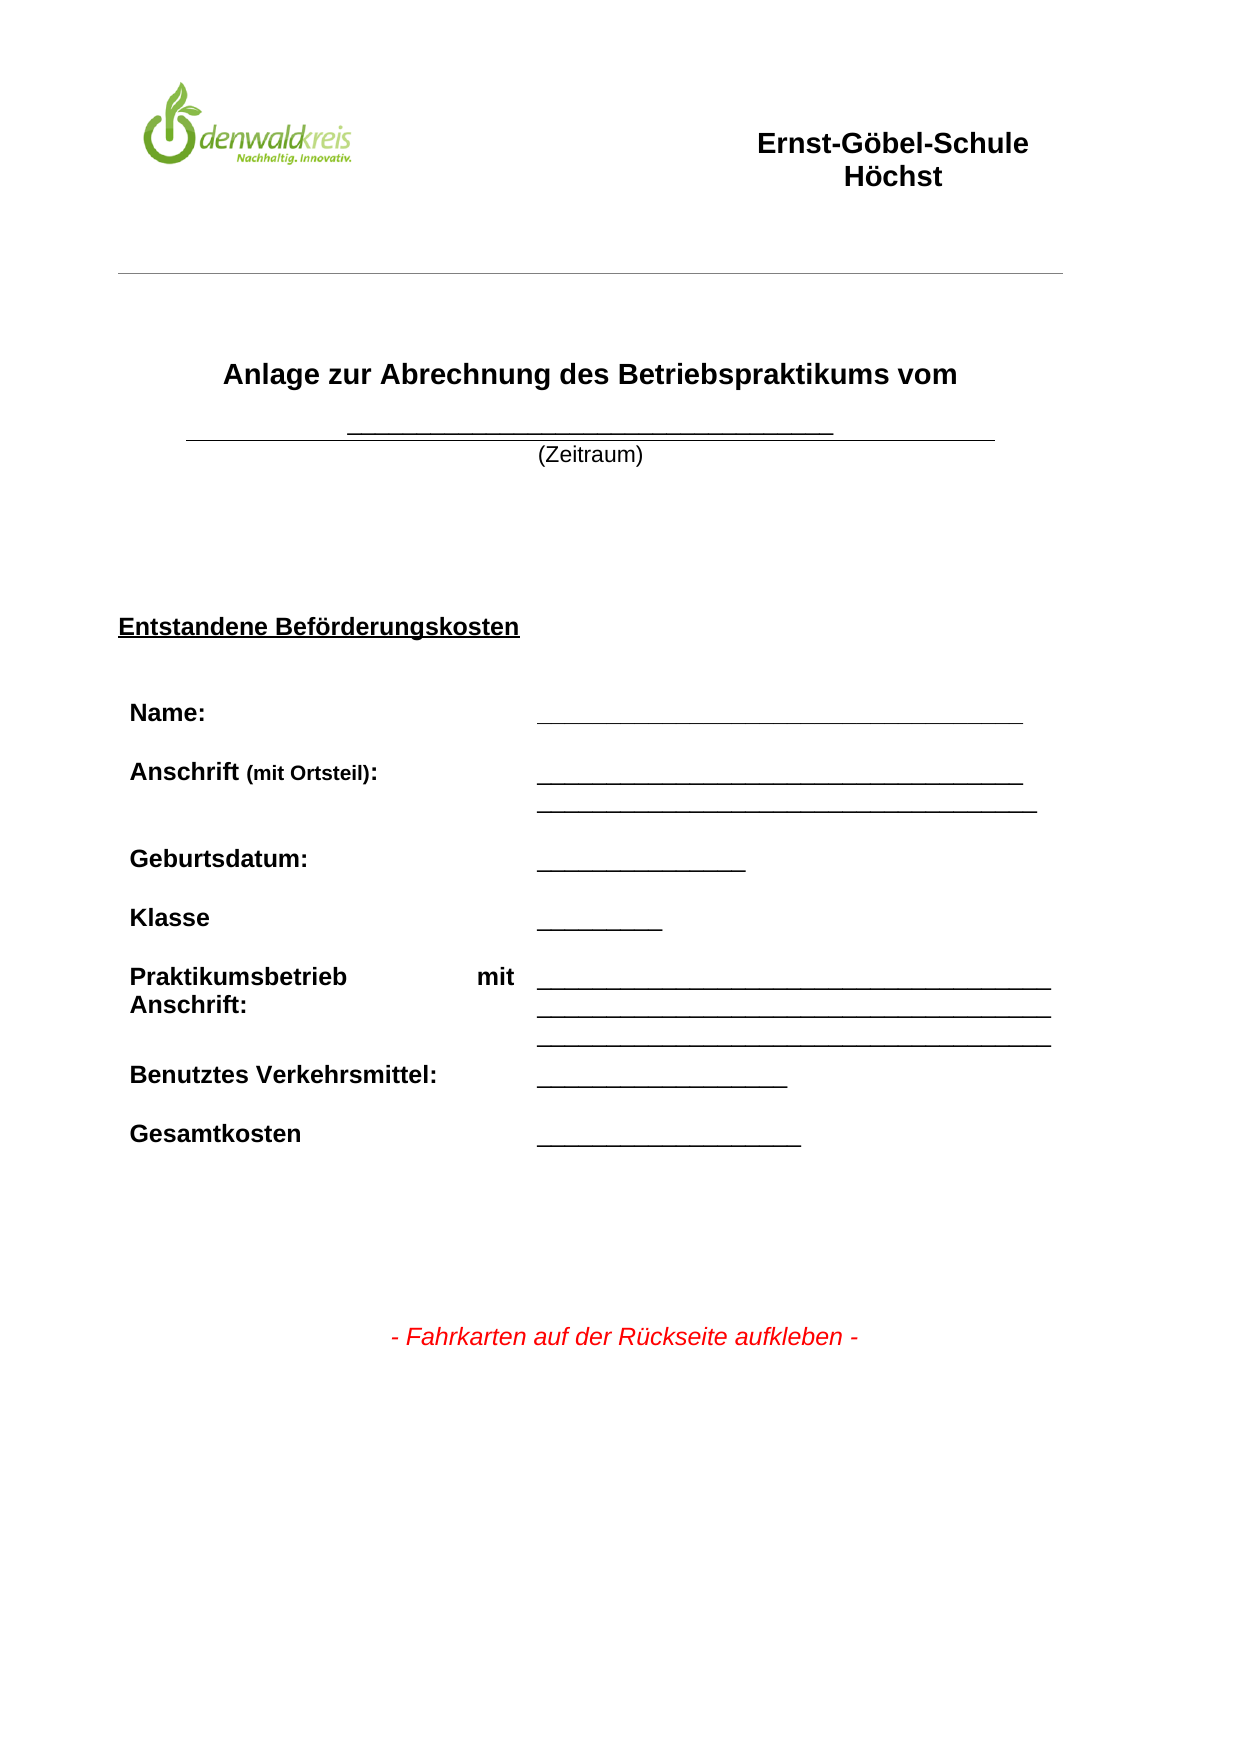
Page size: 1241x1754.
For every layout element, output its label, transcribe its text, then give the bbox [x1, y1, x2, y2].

table_cell __________________ [526, 1060, 1063, 1119]
text Anlage zur Abrechnung des Betriebspraktikums vom [118, 357, 1063, 391]
table_cell ___________________________________ ____________________________________ [526, 757, 1063, 843]
table_cell Klasse [118, 903, 526, 962]
table_header ___________________________________ [526, 698, 1063, 757]
table_cell Geburtsdatum: [118, 844, 526, 903]
table_cell Benutztes Verkehrsmittel: [118, 1060, 526, 1119]
text Entstandene Beförderungskosten [118, 611, 1063, 640]
table_cell Praktikumsbetrieb mit Anschrift: [118, 962, 526, 1060]
table_header ___________________________________ [186, 407, 995, 440]
table_cell Gesamtkosten [118, 1119, 526, 1178]
table_cell (Zeitraum) [186, 441, 995, 468]
table_cell _________ [526, 903, 1063, 962]
table_cell _____________________________________ _____________________________________ _____________________________________ [526, 962, 1063, 1060]
picture [118, 71, 379, 182]
table_cell _______________ [526, 844, 1063, 903]
table_header Name: [118, 698, 526, 757]
text - Fahrkarten auf der Rückseite aufkleben - [193, 1322, 1063, 1351]
table_cell Anschrift (mit Ortsteil): [118, 757, 526, 843]
table_cell ___________________ [526, 1119, 1063, 1178]
